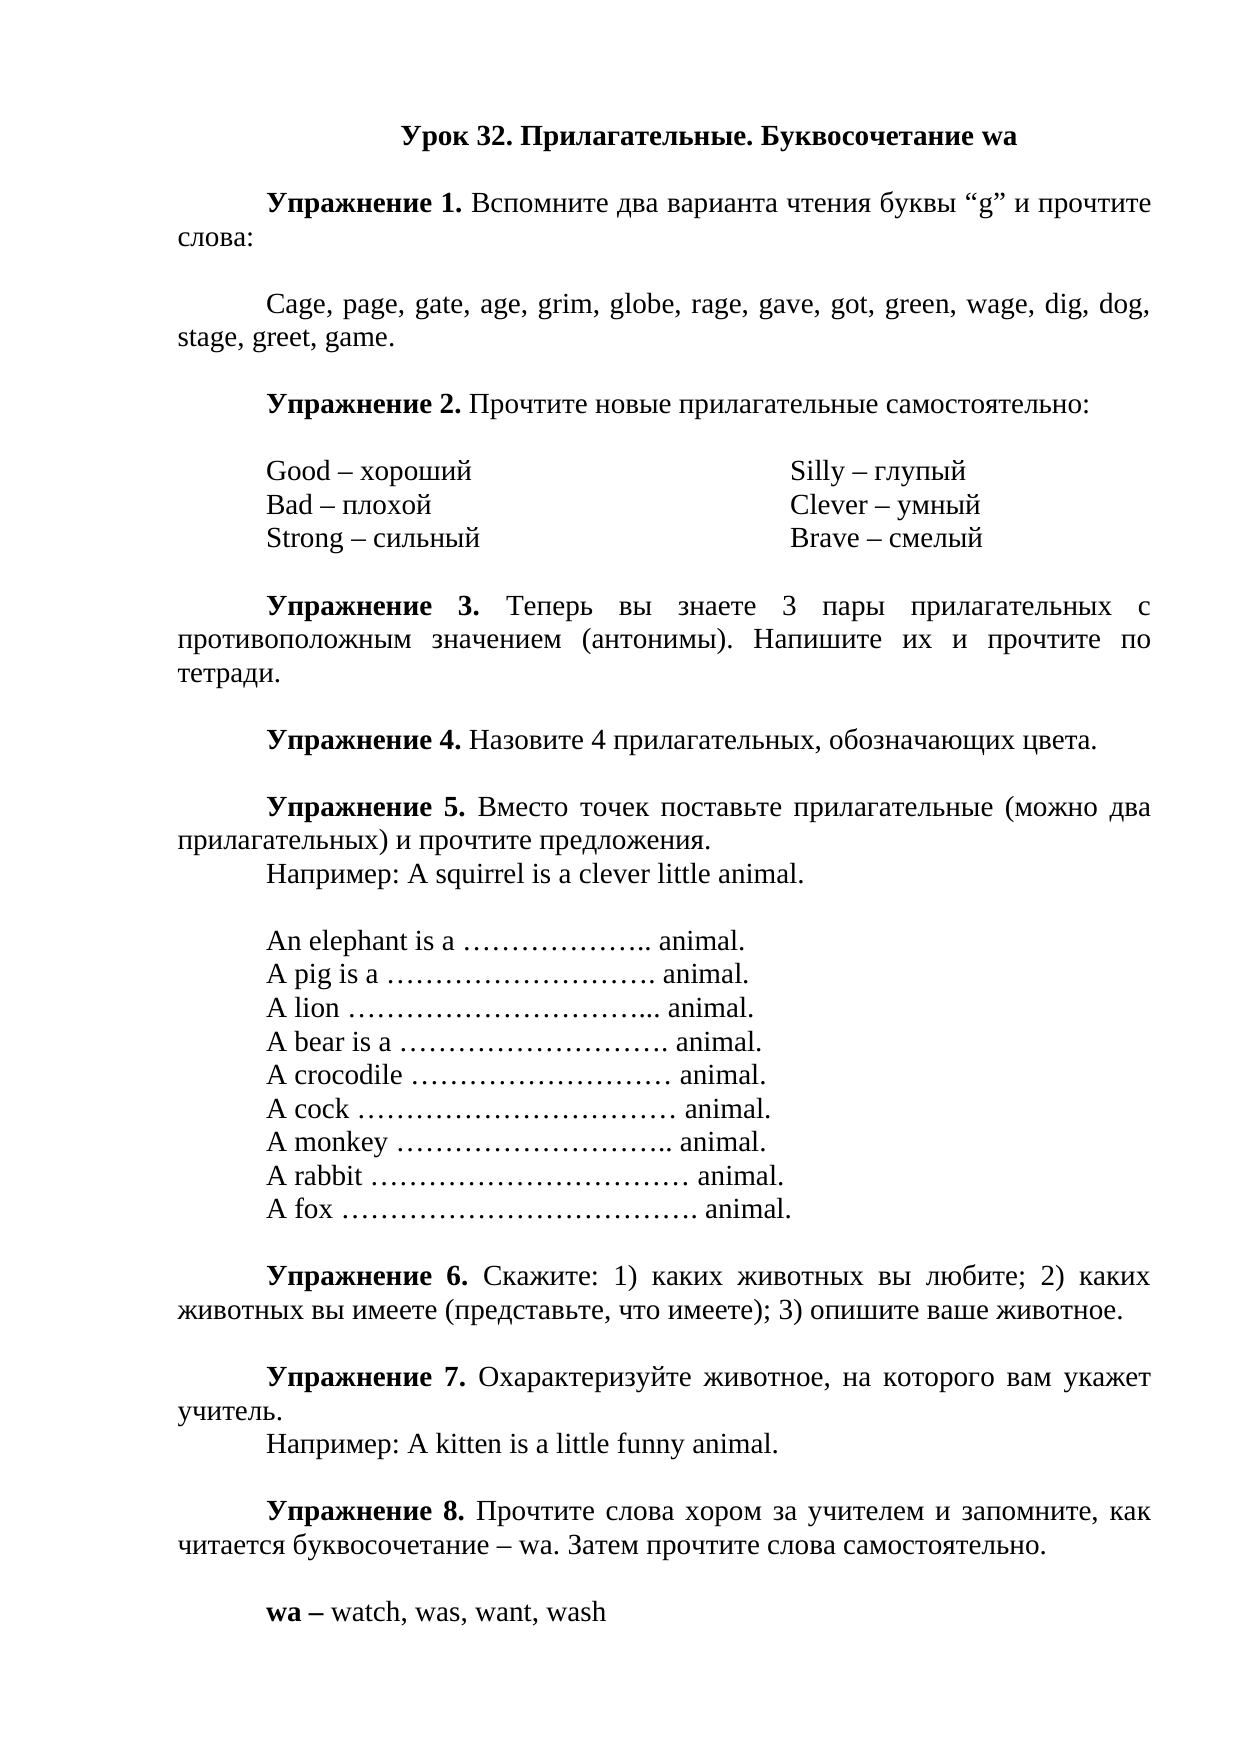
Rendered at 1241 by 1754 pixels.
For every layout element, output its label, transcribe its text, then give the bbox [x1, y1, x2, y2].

text Silly – глупый [701, 453, 1152, 487]
text Упражнение 2. Прочтите новые прилагательные самостоятельно: [177, 386, 1152, 420]
text Упражнение 7. Охарактеризуйте животное, на которого вам укажет учитель. [177, 1359, 1152, 1426]
text A monkey ……………………….. animal. [177, 1124, 1152, 1158]
text Упражнение 8. Прочтите слова хором за учителем и запомните, как читается буквосочетание – wa. Затем прочтите слова самостоятельно. [177, 1493, 1152, 1560]
text Упражнение 6. Скажите: 1) каких животных вы любите; 2) каких животных вы имеете (представьте, что имеете); 3) опишите ваше животное. [177, 1258, 1152, 1326]
text Good – хороший [177, 453, 627, 487]
text Упражнение 4. Назовите 4 прилагательных, обозначающих цвета. [177, 722, 1152, 755]
text Например: A kitten is a little funny animal. [177, 1426, 1152, 1460]
text Урок 32. Прилагательные. Буквосочетание wa [177, 118, 1152, 152]
text An elephant is a ……………….. animal. [177, 923, 1152, 957]
text A fox ………………………………. animal. [177, 1191, 1152, 1225]
text A lion …………………………... animal. [177, 990, 1152, 1024]
text Упражнение 1. Вспомните два варианта чтения буквы “g” и прочтите слова: [177, 185, 1152, 252]
text Strong – сильный [177, 521, 627, 554]
text A rabbit …………………………… animal. [177, 1158, 1152, 1191]
text wa – watch, was, want, wash [177, 1594, 1152, 1627]
text Bad – плохой [177, 487, 627, 521]
text A crocodile ……………………… animal. [177, 1057, 1152, 1091]
text Cage, page, gate, age, grim, globe, rage, gave, got, green, wage, dig, dog, stage, greet, game. [177, 286, 1152, 353]
text Например: A squirrel is a clever little animal. [177, 856, 1152, 889]
text Brave – смелый [701, 521, 1152, 554]
text A cock …………………………… animal. [177, 1091, 1152, 1124]
text A bear is a ………………………. animal. [177, 1024, 1152, 1057]
text A pig is a ………………………. animal. [177, 957, 1152, 990]
text Упражнение 3. Теперь вы знаете 3 пары прилагательных с противоположным значением (антонимы). Напишите их и прочтите по тетради. [177, 588, 1152, 688]
text Clever – умный [701, 487, 1152, 521]
text Упражнение 5. Вместо точек поставьте прилагательные (можно два прилагательных) и прочтите предложения. [177, 789, 1152, 856]
